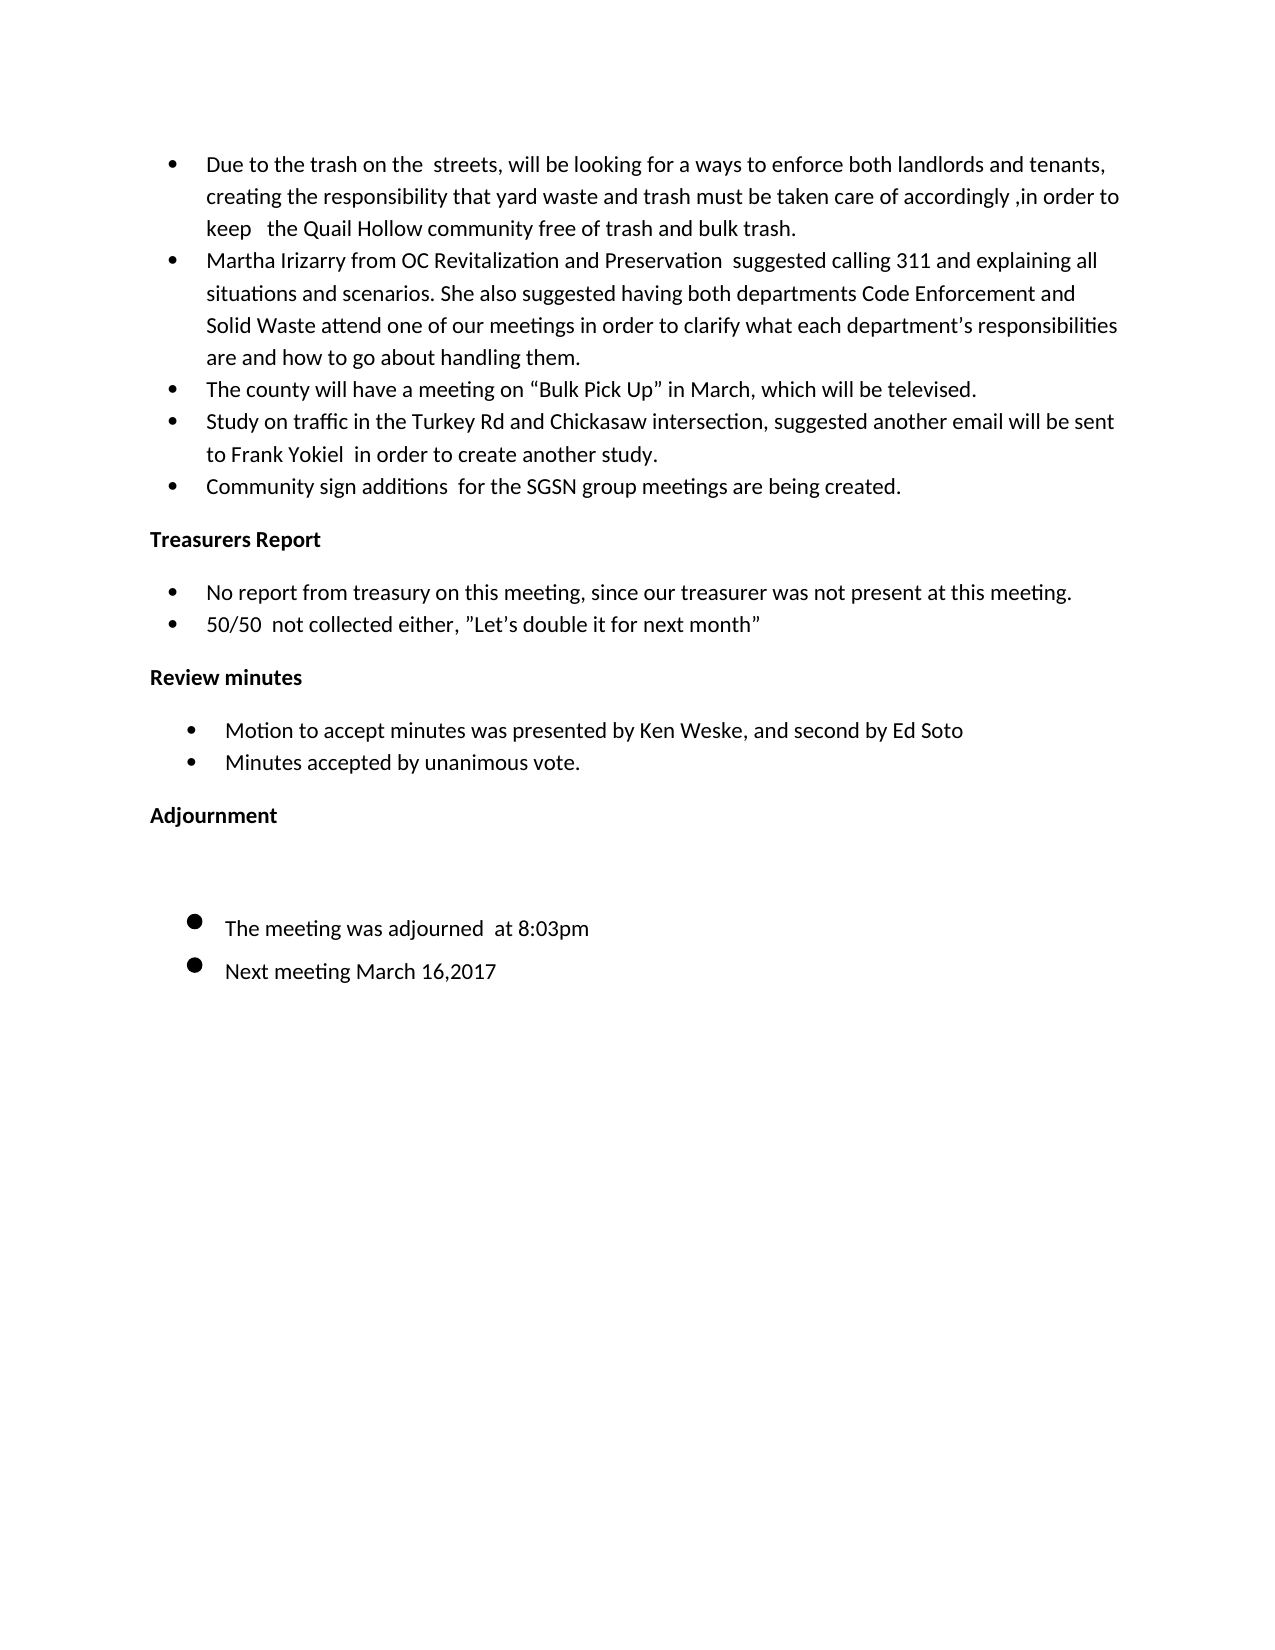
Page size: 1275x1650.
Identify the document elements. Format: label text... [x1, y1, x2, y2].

text Review minutes [150, 663, 1125, 691]
list Next meeting March 16,2017 [187, 951, 1125, 989]
list Study on traffic in the Turkey Rd and Chickasaw intersection, suggested another email will be sent to Frank Yokiel in order to create another study. [169, 407, 1125, 468]
list Community sign additions for the SGSN group meetings are being created. [169, 472, 1125, 500]
text Adjournment [150, 801, 1125, 829]
text Treasurers Report [150, 525, 1125, 553]
list Martha Irizarry from OC Revitalization and Preservation suggested calling 311 and explaining all situations and scenarios. She also suggested having both departments Code Enforcement and Solid Waste attend one of our meetings in order to clarify what each department’s responsibilities are and how to go about handling them. [169, 247, 1125, 371]
list Due to the trash on the streets, will be looking for a ways to enforce both landlords and tenants, creating the responsibility that yard waste and trash must be taken care of accordingly ,in order to keep the Quail Hollow community free of trash and bulk trash. [169, 150, 1125, 242]
list 50/50 not collected either, ”Let’s double it for next month” [169, 610, 1125, 638]
list No report from treasury on this meeting, since our treasurer was not present at this meeting. [169, 578, 1125, 606]
list Motion to accept minutes was presented by Ken Weske, and second by Ed Soto [187, 716, 1125, 744]
list Minutes accepted by unanimous vote. [187, 748, 1125, 776]
list The county will have a meeting on “Bulk Pick Up” in March, which will be televised. [169, 375, 1125, 403]
list The meeting was adjourned at 8:03pm [187, 907, 1125, 945]
